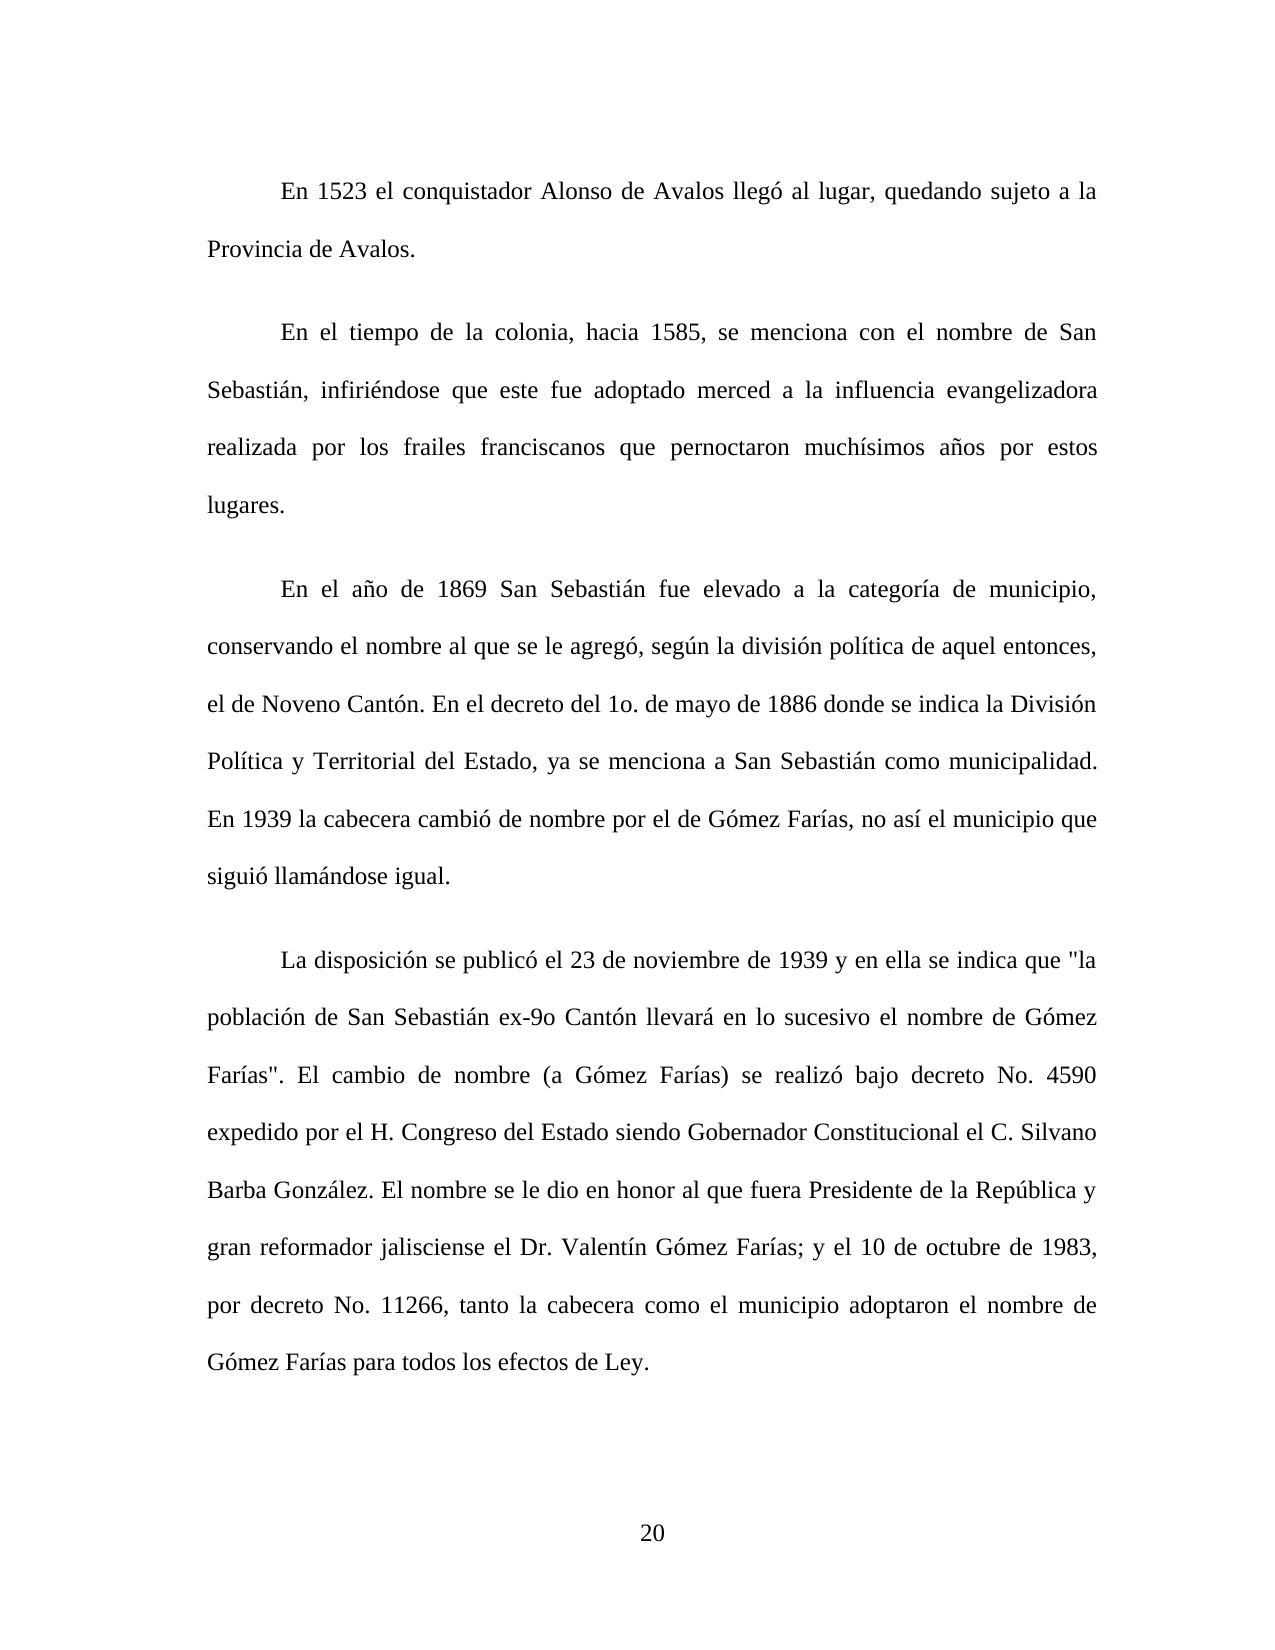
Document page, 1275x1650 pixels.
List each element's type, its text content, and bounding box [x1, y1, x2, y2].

text La disposición se publicó el 23 de noviembre de 1939 y en ella se indica que "la población de San Sebastián ex-9o Cantón llevará en lo sucesivo el nombre de Gómez Farías". El cambio de nombre (a Gómez Farías) se realizó bajo decreto No. 4590 expedido por el H. Congreso del Estado siendo Gobernador Constitucional el C. Silvano Barba González. El nombre se le dio en honor al que fuera Presidente de la República y gran reformador jalisciense el Dr. Valentín Gómez Farías; y el 10 de octubre de 1983, por decreto No. 11266, tanto la cabecera como el municipio adoptaron el nombre de Gómez Farías para todos los efectos de Ley. [207, 945, 1098, 1376]
text En el tiempo de la colonia, hacia 1585, se menciona con el nombre de San Sebastián, infiriéndose que este fue adoptado merced a la influencia evangelizadora realizada por los frailes franciscanos que pernoctaron muchísimos años por estos lugares. [207, 317, 1098, 519]
text En el año de 1869 San Sebastián fue elevado a la categoría de municipio, conservando el nombre al que se le agregó, según la división política de aquel entonces, el de Noveno Cantón. En el decreto del 1o. de mayo de 1886 donde se indica la División Política y Territorial del Estado, ya se menciona a San Sebastián como municipalidad. En 1939 la cabecera cambió de nombre por el de Gómez Farías, no así el municipio que siguió llamándose igual. [207, 574, 1098, 890]
text En 1523 el conquistador Alonso de Avalos llegó al lugar, quedando sujeto a la Provincia de Avalos. [207, 176, 1098, 263]
